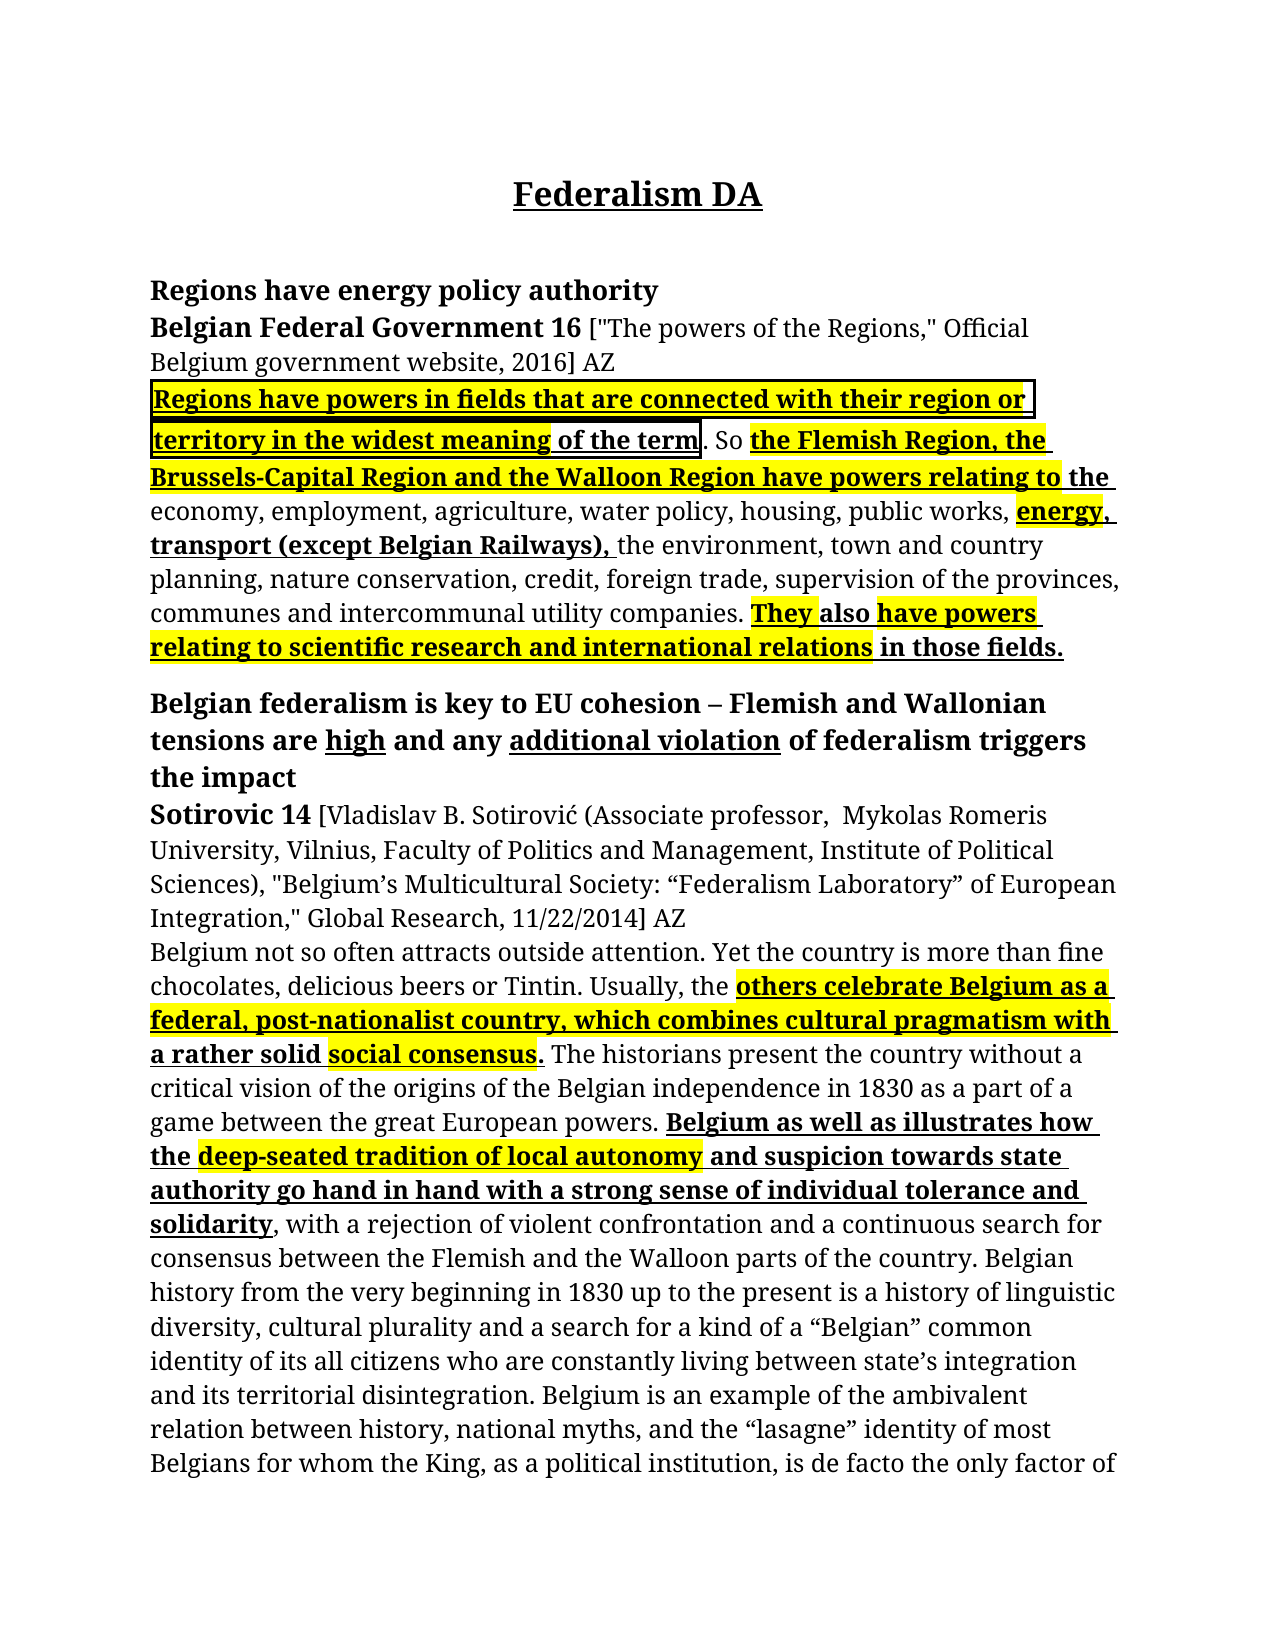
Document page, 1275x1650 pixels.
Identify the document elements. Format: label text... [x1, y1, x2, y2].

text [150, 934, 1125, 1479]
subtitle Federalism DA [150, 171, 1125, 216]
text Regions have powers in fields that are connected with their region or territory in the widest meaning of the term. So the Flemish Region, the Brussels-Capital Region and the Walloon Region have powers relating to the economy, employment, agriculture, water policy, housing, public works, energy, transport (except Belgian Railways), the environment, town and country planning, nature conservation, credit, foreign trade, supervision of the provinces, communes and intercommunal utility companies. They also have powers relating to scientific research and international relations in those fields. [150, 379, 1125, 664]
text Sotirovic 14 [Vladislav B. Sotirović (Associate professor, Mykolas Romeris University, Vilnius, Faculty of Politics and Management, Institute of Political Sciences), "Belgium’s Multicultural Society: “Federalism Laboratory” of European Integration," Global Research, 11/22/2014] AZ [150, 795, 1125, 934]
text Belgian Federal Government 16 ["The powers of the Regions," Official Belgium government website, 2016] AZ [150, 308, 1125, 379]
subtitle Belgian federalism is key to EU cohesion – Flemish and Wallonian tensions are high and any additional violation of federalism triggers the impact [150, 685, 1125, 795]
subtitle Regions have energy policy authority [150, 271, 1125, 308]
